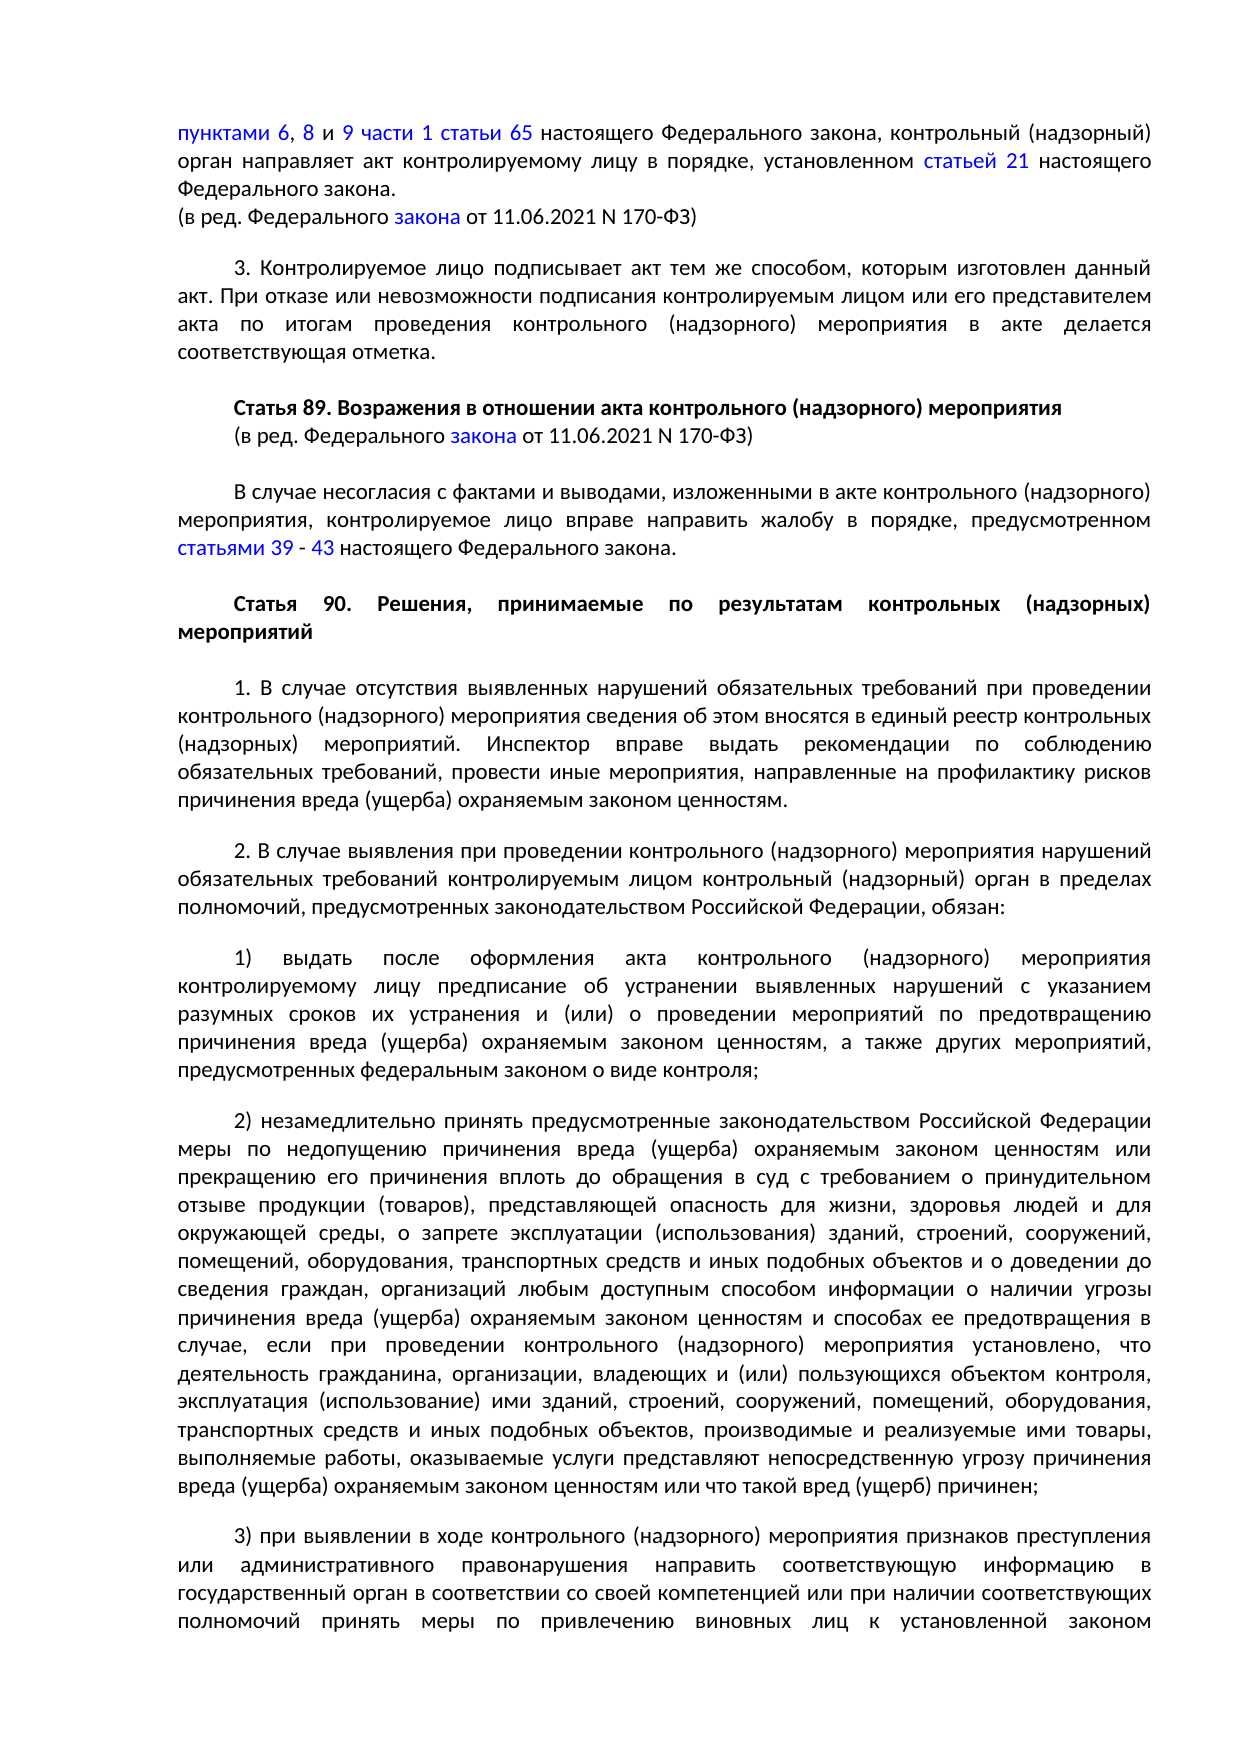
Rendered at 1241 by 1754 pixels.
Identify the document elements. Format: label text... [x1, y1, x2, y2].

text (в ред. Федерального закона от 11.06.2021 N 170-ФЗ) [177, 421, 1152, 449]
text 3. Контролируемое лицо подписывает акт тем же способом, которым изготовлен данный акт. При отказе или невозможности подписания контролируемым лицом или его представителем акта по итогам проведения контрольного (надзорного) мероприятия в акте делается соответствующая отметка. [177, 253, 1152, 365]
text 1) выдать после оформления акта контрольного (надзорного) мероприятия контролируемому лицу предписание об устранении выявленных нарушений с указанием разумных сроков их устранения и (или) о проведении мероприятий по предотвращению причинения вреда (ущерба) охраняемым законом ценностям, а также других мероприятий, предусмотренных федеральным законом о виде контроля; [177, 943, 1152, 1083]
text 1. В случае отсутствия выявленных нарушений обязательных требований при проведении контрольного (надзорного) мероприятия сведения об этом вносятся в единый реестр контрольных (надзорных) мероприятий. Инспектор вправе выдать рекомендации по соблюдению обязательных требований, провести иные мероприятия, направленные на профилактику рисков причинения вреда (ущерба) охраняемым законом ценностям. [177, 673, 1152, 813]
title Статья 89. Возражения в отношении акта контрольного (надзорного) мероприятия [177, 393, 1152, 421]
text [177, 1522, 1152, 1634]
text 2) незамедлительно принять предусмотренные законодательством Российской Федерации меры по недопущению причинения вреда (ущерба) охраняемым законом ценностям или прекращению его причинения вплоть до обращения в суд с требованием о принудительном отзыве продукции (товаров), представляющей опасность для жизни, здоровья людей и для окружающей среды, о запрете эксплуатации (использования) зданий, строений, сооружений, помещений, оборудования, транспортных средств и иных подобных объектов и о доведении до сведения граждан, организаций любым доступным способом информации о наличии угрозы причинения вреда (ущерба) охраняемым законом ценностям и способах ее предотвращения в случае, если при проведении контрольного (надзорного) мероприятия установлено, что деятельность гражданина, организации, владеющих и (или) пользующихся объектом контроля, эксплуатация (использование) ими зданий, строений, сооружений, помещений, оборудования, транспортных средств и иных подобных объектов, производимые и реализуемые ими товары, выполняемые работы, оказываемые услуги представляют непосредственную угрозу причинения вреда (ущерба) охраняемым законом ценностям или что такой вред (ущерб) причинен; [177, 1106, 1152, 1499]
text В случае несогласия с фактами и выводами, изложенными в акте контрольного (надзорного) мероприятия, контролируемое лицо вправе направить жалобу в порядке, предусмотренном статьями 39 - 43 настоящего Федерального закона. [177, 477, 1152, 561]
title Статья 90. Решения, принимаемые по результатам контрольных (надзорных) мероприятий [177, 589, 1152, 645]
text 2. В случае выявления при проведении контрольного (надзорного) мероприятия нарушений обязательных требований контролируемым лицом контрольный (надзорный) орган в пределах полномочий, предусмотренных законодательством Российской Федерации, обязан: [177, 836, 1152, 921]
text (в ред. Федерального закона от 11.06.2021 N 170-ФЗ) [177, 202, 1152, 230]
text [177, 118, 1152, 202]
